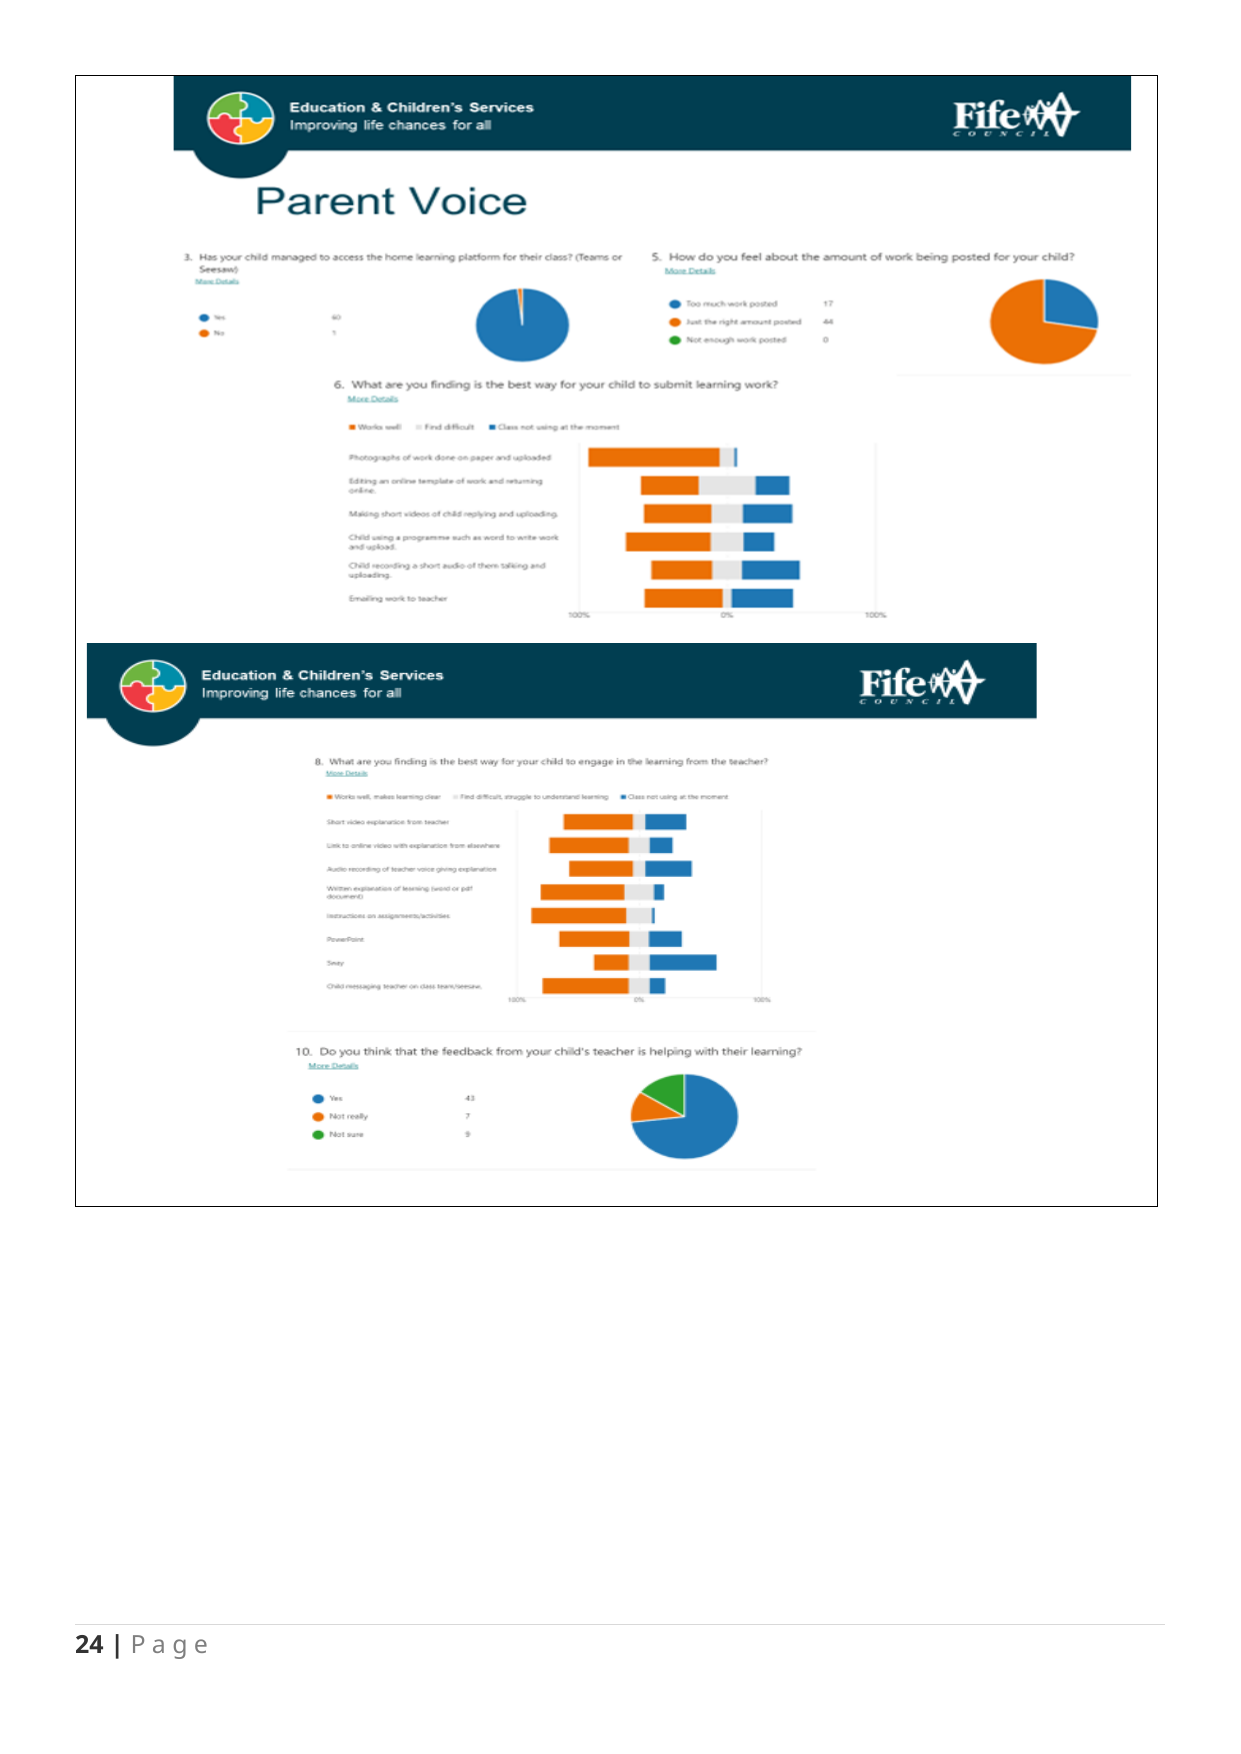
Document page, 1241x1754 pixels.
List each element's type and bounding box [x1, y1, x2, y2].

picture [953, 92, 1080, 137]
picture [300, 688, 356, 697]
picture [860, 667, 925, 696]
picture [476, 120, 491, 130]
picture [453, 120, 471, 130]
picture [283, 671, 293, 680]
picture [276, 688, 294, 697]
picture [387, 688, 401, 697]
picture [388, 120, 446, 130]
picture [365, 688, 380, 697]
picture [362, 671, 372, 680]
picture [203, 688, 268, 700]
picture [291, 120, 357, 132]
picture [381, 671, 444, 680]
picture [371, 103, 382, 112]
picture [929, 660, 986, 705]
picture [364, 120, 383, 130]
picture [119, 660, 187, 712]
picture [470, 103, 534, 112]
picture [451, 103, 463, 112]
picture [207, 92, 275, 145]
picture [202, 671, 276, 680]
picture [290, 103, 365, 112]
picture [387, 103, 450, 112]
picture [298, 671, 360, 680]
picture [86, 718, 1037, 1206]
table_cell [76, 76, 1157, 1206]
picture [173, 150, 1132, 639]
